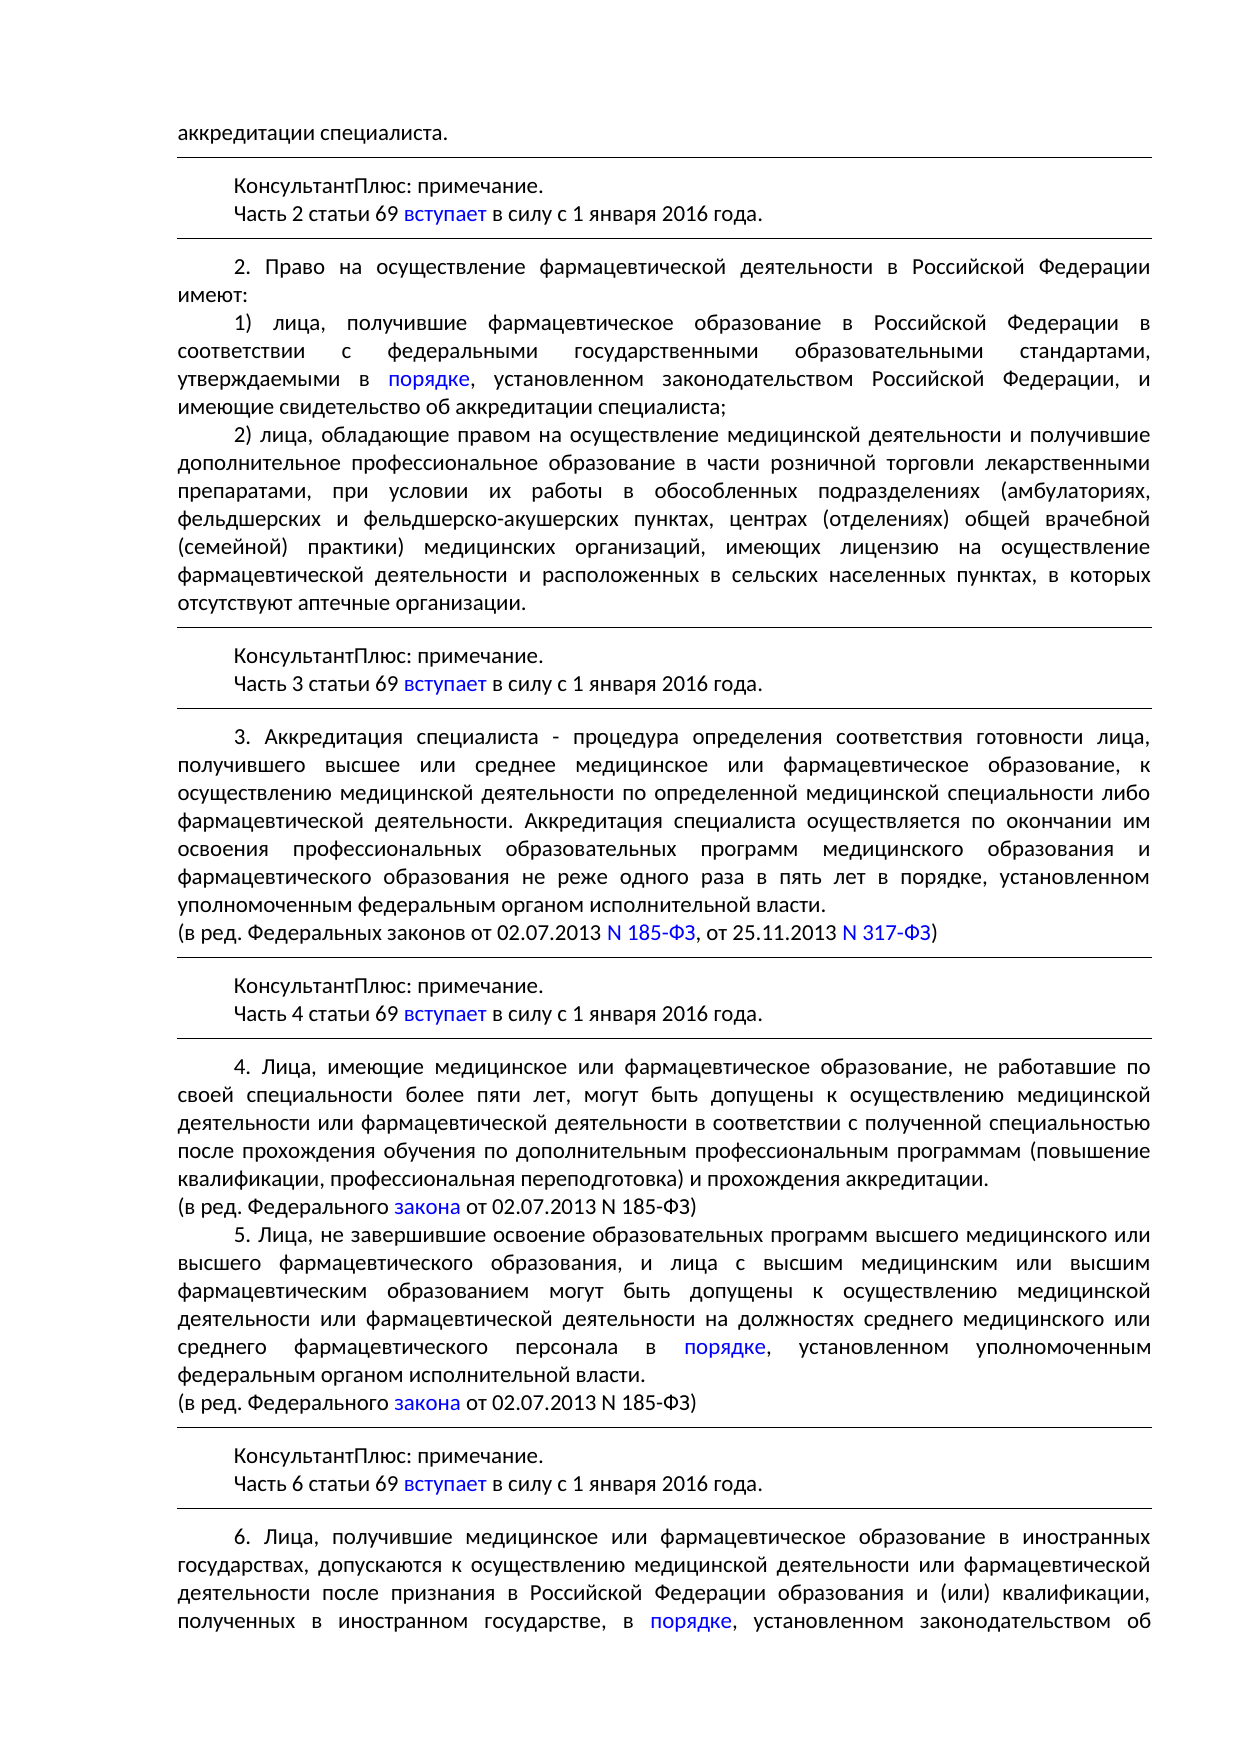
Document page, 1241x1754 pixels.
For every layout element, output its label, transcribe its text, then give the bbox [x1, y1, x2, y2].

text Часть 6 статьи 69 вступает в силу с 1 января 2016 года. [177, 1469, 1152, 1497]
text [177, 1522, 1152, 1634]
text (в ред. Федерального закона от 02.07.2013 N 185-ФЗ) [177, 1192, 1152, 1220]
text Часть 2 статьи 69 вступает в силу с 1 января 2016 года. [177, 199, 1152, 227]
text (в ред. Федерального закона от 02.07.2013 N 185-ФЗ) [177, 1388, 1152, 1416]
text (в ред. Федеральных законов от 02.07.2013 N 185-ФЗ, от 25.11.2013 N 317-ФЗ) [177, 918, 1152, 946]
text КонсультантПлюс: примечание. [177, 1441, 1152, 1469]
text 2. Право на осуществление фармацевтической деятельности в Российской Федерации имеют: [177, 252, 1152, 308]
text 5. Лица, не завершившие освоение образовательных программ высшего медицинского или высшего фармацевтического образования, и лица с высшим медицинским или высшим фармацевтическим образованием могут быть допущены к осуществлению медицинской деятельности или фармацевтической деятельности на должностях среднего медицинского или среднего фармацевтического персонала в порядке, установленном уполномоченным федеральным органом исполнительной власти. [177, 1220, 1152, 1388]
text КонсультантПлюс: примечание. [177, 971, 1152, 999]
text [177, 118, 1152, 146]
text 4. Лица, имеющие медицинское или фармацевтическое образование, не работавшие по своей специальности более пяти лет, могут быть допущены к осуществлению медицинской деятельности или фармацевтической деятельности в соответствии с полученной специальностью после прохождения обучения по дополнительным профессиональным программам (повышение квалификации, профессиональная переподготовка) и прохождения аккредитации. [177, 1052, 1152, 1192]
text Часть 3 статьи 69 вступает в силу с 1 января 2016 года. [177, 669, 1152, 697]
text Часть 4 статьи 69 вступает в силу с 1 января 2016 года. [177, 999, 1152, 1027]
text КонсультантПлюс: примечание. [177, 641, 1152, 669]
text 3. Аккредитация специалиста - процедура определения соответствия готовности лица, получившего высшее или среднее медицинское или фармацевтическое образование, к осуществлению медицинской деятельности по определенной медицинской специальности либо фармацевтической деятельности. Аккредитация специалиста осуществляется по окончании им освоения профессиональных образовательных программ медицинского образования и фармацевтического образования не реже одного раза в пять лет в порядке, установленном уполномоченным федеральным органом исполнительной власти. [177, 722, 1152, 918]
text 1) лица, получившие фармацевтическое образование в Российской Федерации в соответствии с федеральными государственными образовательными стандартами, утверждаемыми в порядке, установленном законодательством Российской Федерации, и имеющие свидетельство об аккредитации специалиста; [177, 308, 1152, 420]
text 2) лица, обладающие правом на осуществление медицинской деятельности и получившие дополнительное профессиональное образование в части розничной торговли лекарственными препаратами, при условии их работы в обособленных подразделениях (амбулаториях, фельдшерских и фельдшерско-акушерских пунктах, центрах (отделениях) общей врачебной (семейной) практики) медицинских организаций, имеющих лицензию на осуществление фармацевтической деятельности и расположенных в сельских населенных пунктах, в которых отсутствуют аптечные организации. [177, 420, 1152, 616]
text КонсультантПлюс: примечание. [177, 171, 1152, 199]
